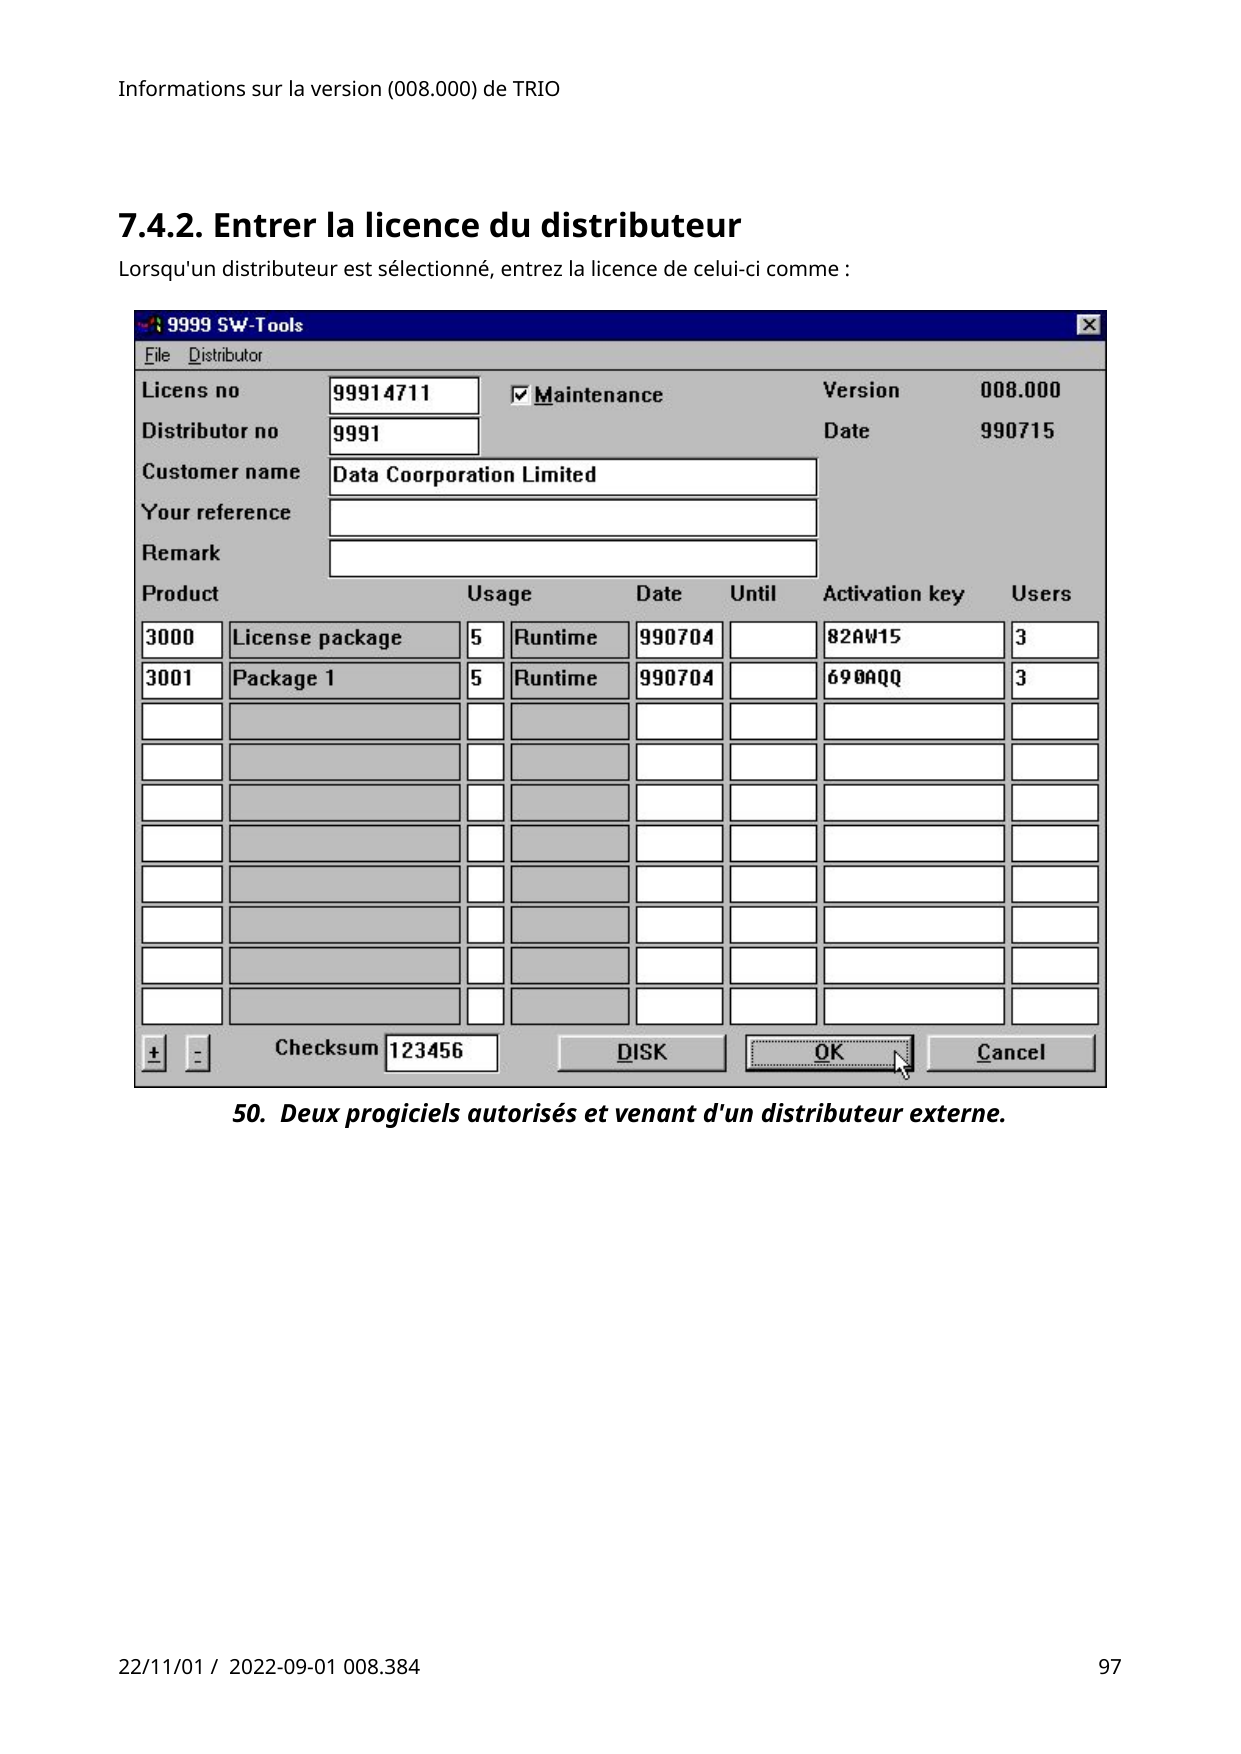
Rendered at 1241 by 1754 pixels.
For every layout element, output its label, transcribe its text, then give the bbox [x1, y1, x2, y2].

text Lorsqu'un distributeur est sélectionné, entrez la licence de celui-ci comme : [118, 254, 1122, 282]
subtitle 7.4.2. Entrer la licence du distributeur [118, 202, 1122, 248]
subtitle 50. Deux progiciels autorisés et venant d'un distributeur externe. [118, 1096, 1122, 1130]
picture [134, 310, 1107, 1088]
